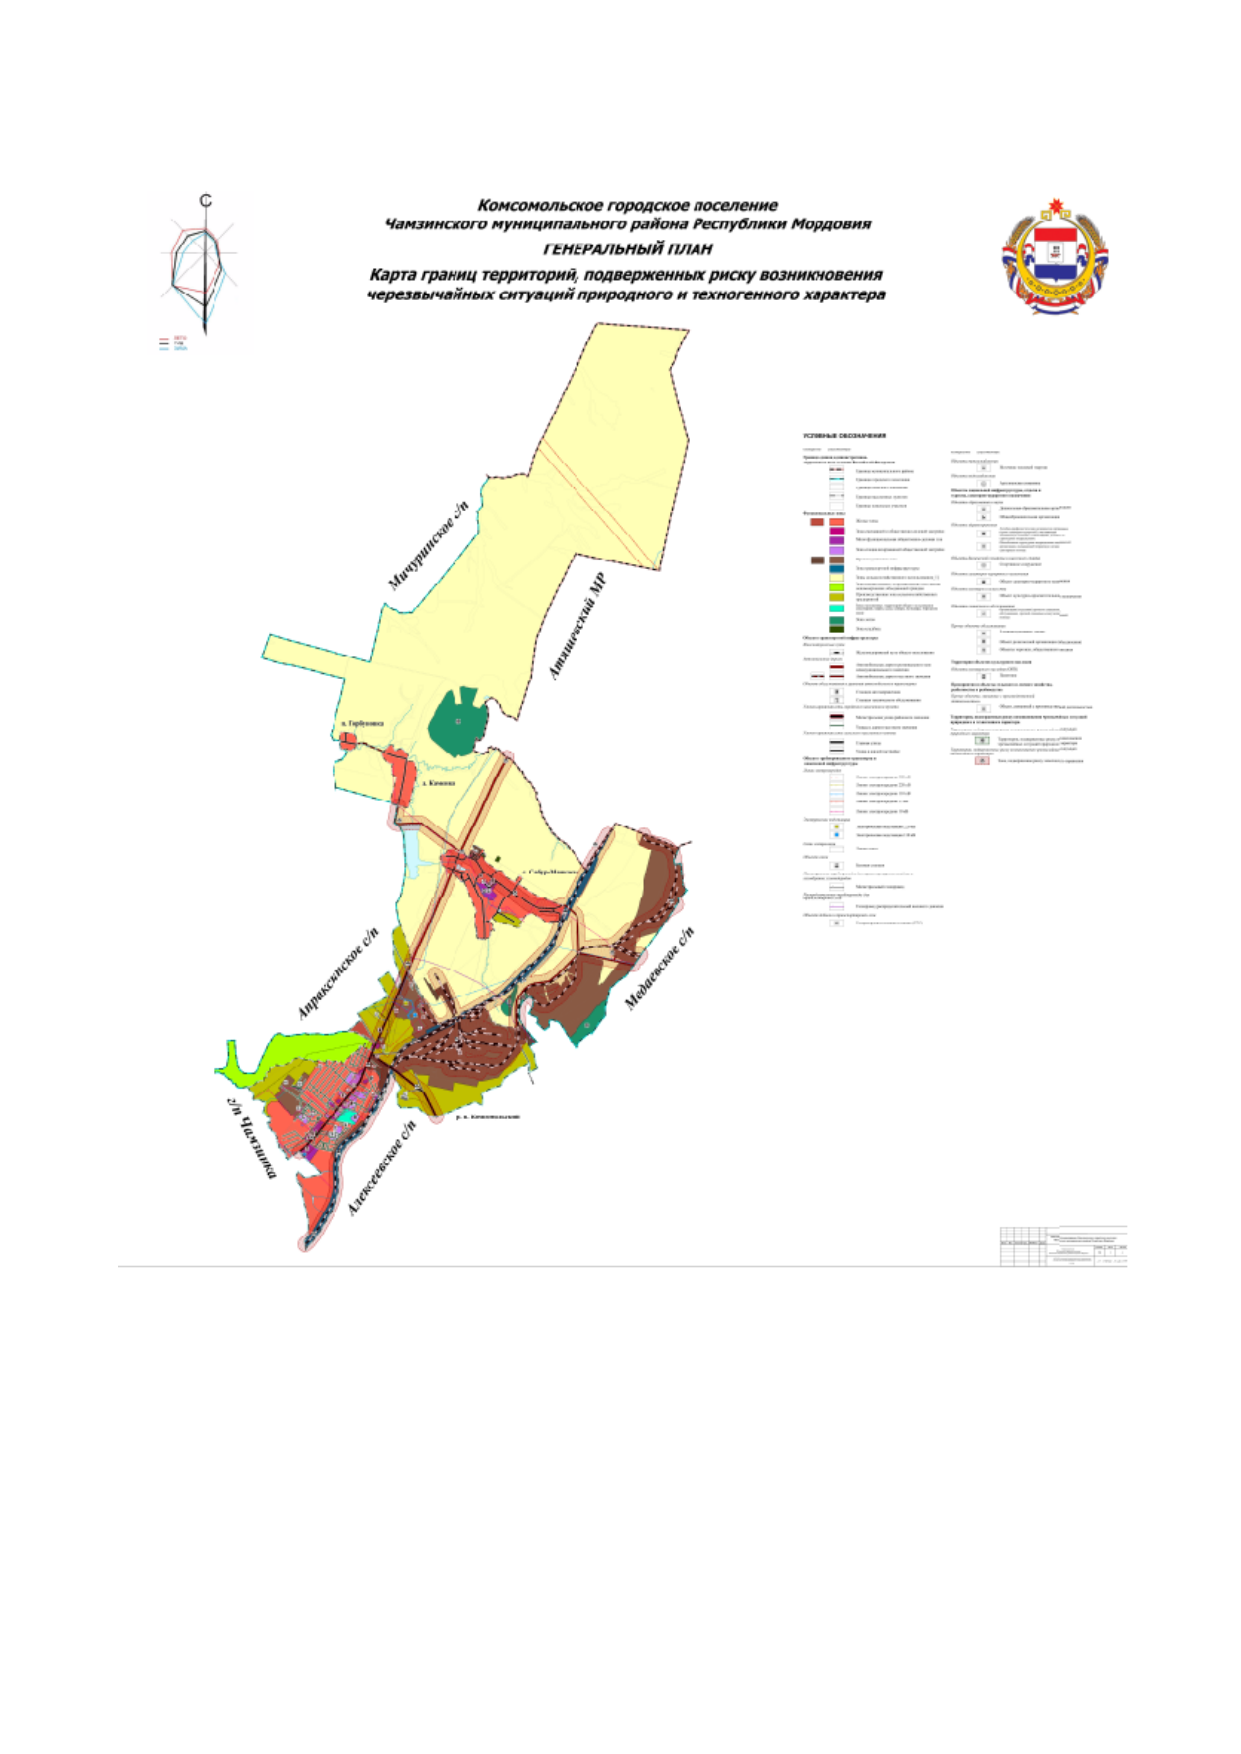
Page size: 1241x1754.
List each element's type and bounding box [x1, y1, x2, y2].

picture [118, 191, 1128, 1269]
